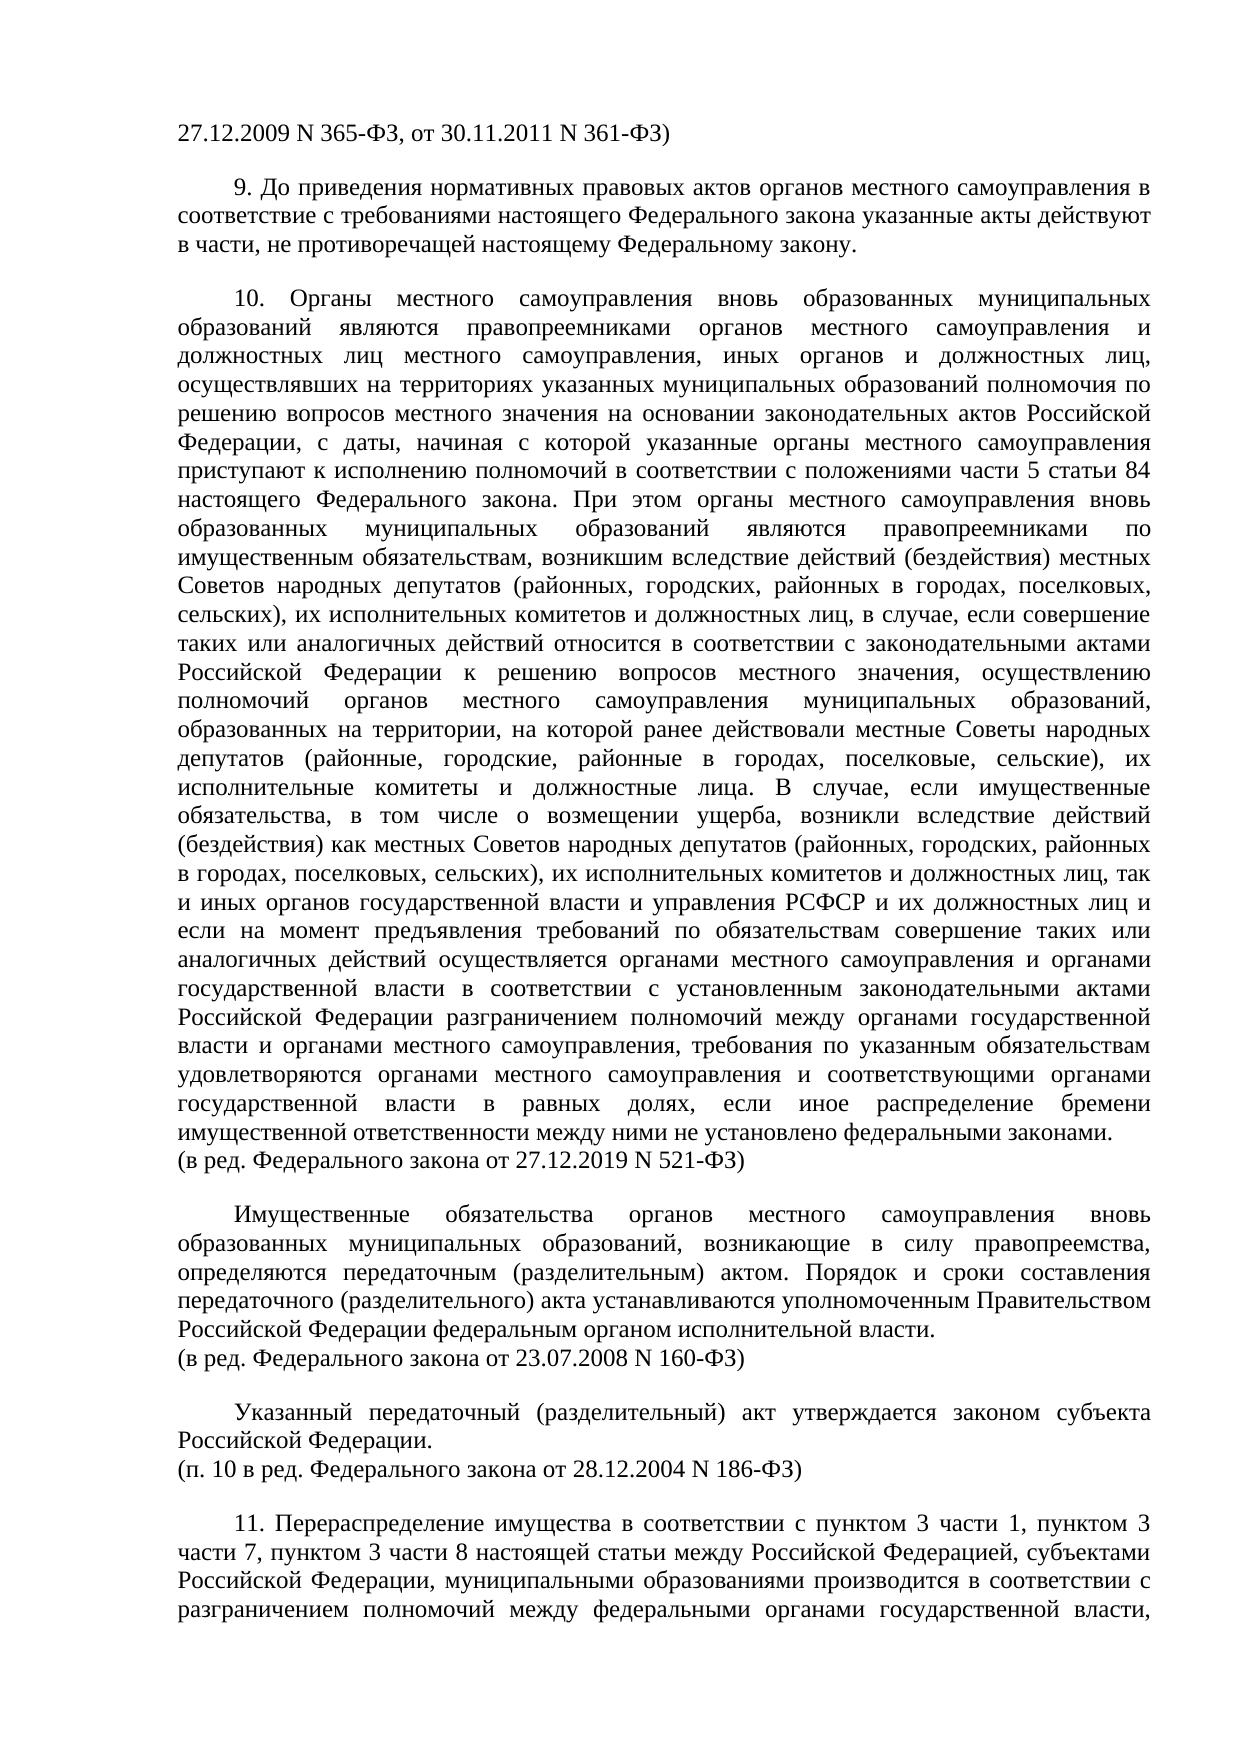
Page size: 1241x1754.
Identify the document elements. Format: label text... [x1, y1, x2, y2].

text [177, 1508, 1152, 1623]
text 10. Органы местного самоуправления вновь образованных муниципальных образований являются правопреемниками органов местного самоуправления и должностных лиц местного самоуправления, иных органов и должностных лиц, осуществлявших на территориях указанных муниципальных образований полномочия по решению вопросов местного значения на основании законодательных актов Российской Федерации, с даты, начиная с которой указанные органы местного самоуправления приступают к исполнению полномочий в соответствии с положениями части 5 статьи 84 настоящего Федерального закона. При этом органы местного самоуправления вновь образованных муниципальных образований являются правопреемниками по имущественным обязательствам, возникшим вследствие действий (бездействия) местных Советов народных депутатов (районных, городских, районных в городах, поселковых, сельских), их исполнительных комитетов и должностных лиц, в случае, если совершение таких или аналогичных действий относится в соответствии с законодательными актами Российской Федерации к решению вопросов местного значения, осуществлению полномочий органов местного самоуправления муниципальных образований, образованных на территории, на которой ранее действовали местные Советы народных депутатов (районные, городские, районные в городах, поселковые, сельские), их исполнительные комитеты и должностные лица. В случае, если имущественные обязательства, в том числе о возмещении ущерба, возникли вследствие действий (бездействия) как местных Советов народных депутатов (районных, городских, районных в городах, поселковых, сельских), их исполнительных комитетов и должностных лиц, так и иных органов государственной власти и управления РСФСР и их должностных лиц и если на момент предъявления требований по обязательствам совершение таких или аналогичных действий осуществляется органами местного самоуправления и органами государственной власти в соответствии с установленным законодательными актами Российской Федерации разграничением полномочий между органами государственной власти и органами местного самоуправления, требования по указанным обязательствам удовлетворяются органами местного самоуправления и соответствующими органами государственной власти в равных долях, если иное распределение бремени имущественной ответственности между ними не установлено федеральными законами. [177, 283, 1152, 1146]
text (п. 10 в ред. Федерального закона от 28.12.2004 N 186-ФЗ) [177, 1454, 1152, 1483]
text 9. До приведения нормативных правовых актов органов местного самоуправления в соответствие с требованиями настоящего Федерального закона указанные акты действуют в части, не противоречащей настоящему Федеральному закону. [177, 172, 1152, 258]
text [177, 118, 1152, 147]
text (в ред. Федерального закона от 23.07.2008 N 160-ФЗ) [177, 1343, 1152, 1372]
text Указанный передаточный (разделительный) акт утверждается законом субъекта Российской Федерации. [177, 1397, 1152, 1454]
text Имущественные обязательства органов местного самоуправления вновь образованных муниципальных образований, возникающие в силу правопреемства, определяются передаточным (разделительным) актом. Порядок и сроки составления передаточного (разделительного) акта устанавливаются уполномоченным Правительством Российской Федерации федеральным органом исполнительной власти. [177, 1199, 1152, 1343]
text (в ред. Федерального закона от 27.12.2019 N 521-ФЗ) [177, 1146, 1152, 1174]
